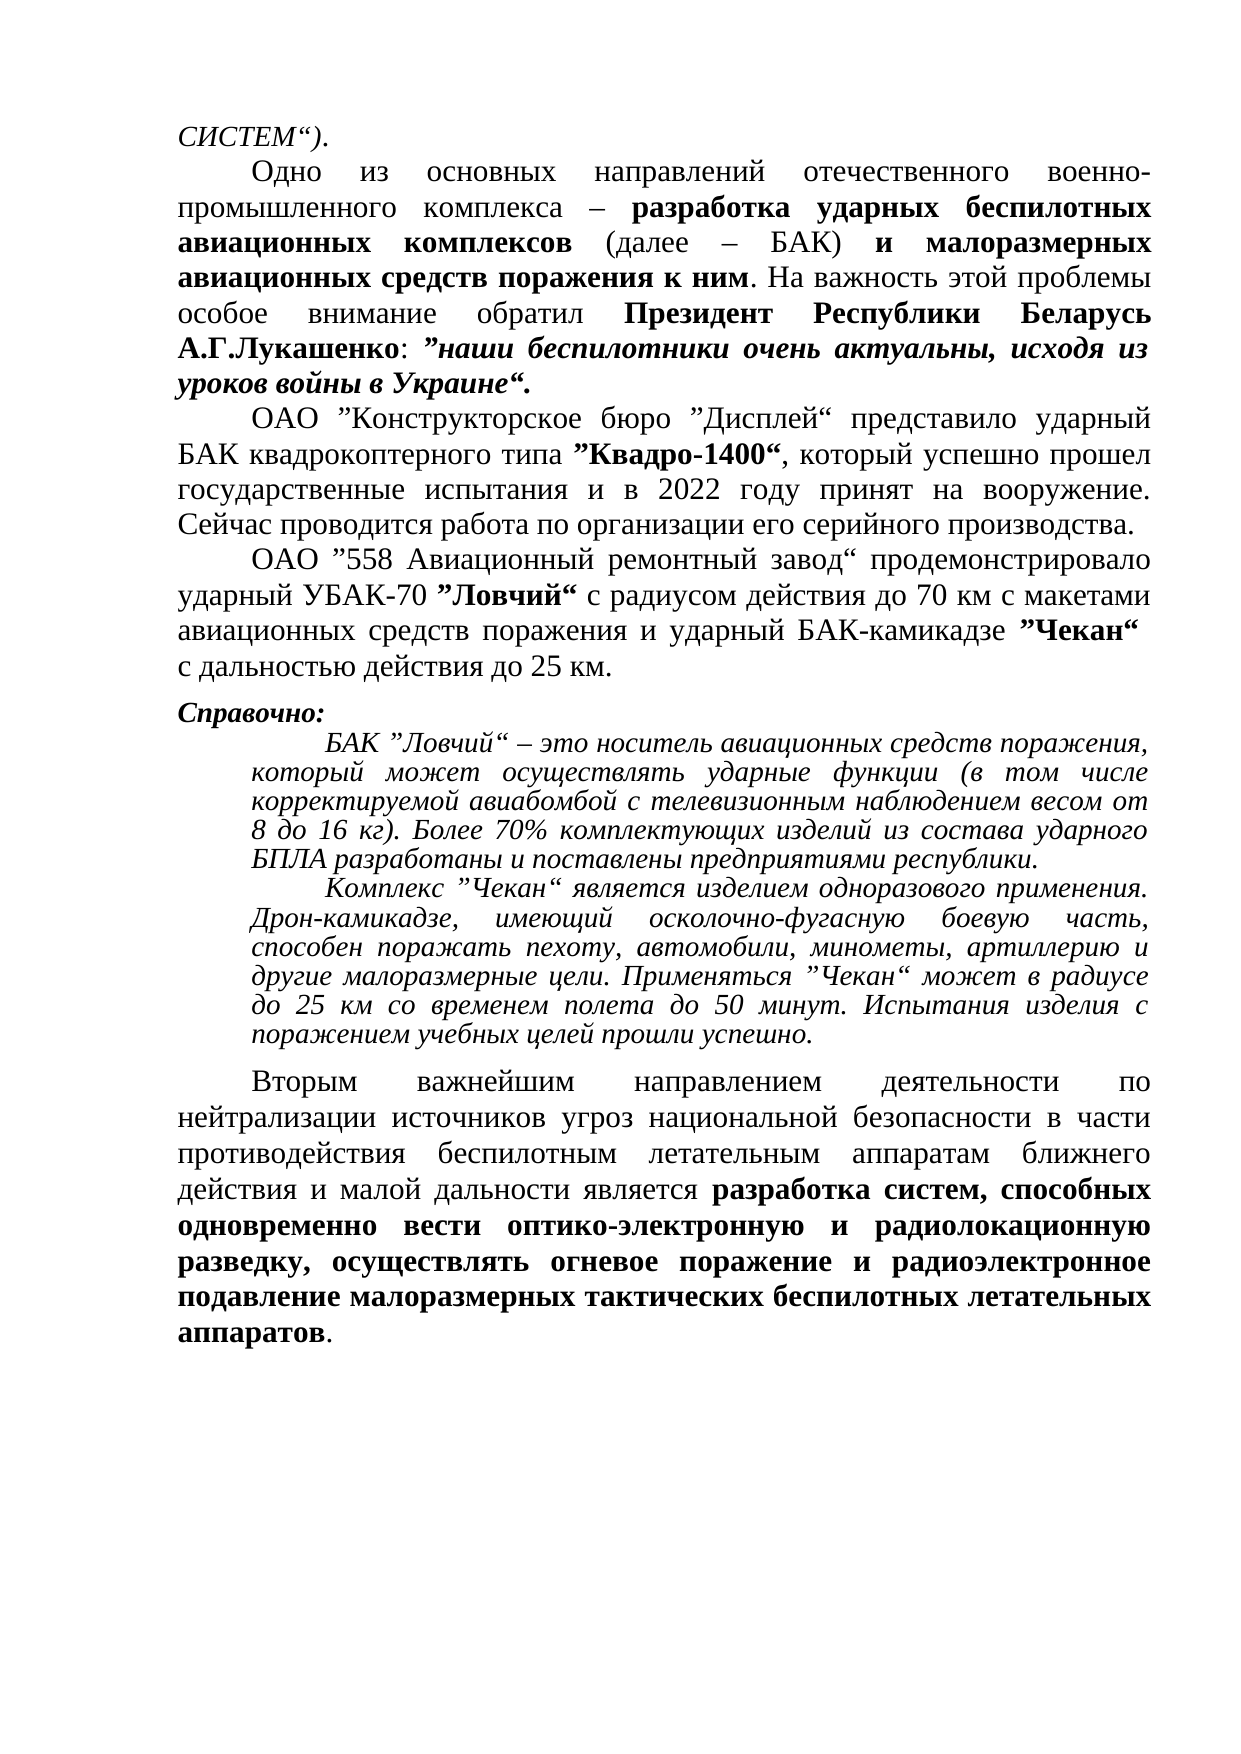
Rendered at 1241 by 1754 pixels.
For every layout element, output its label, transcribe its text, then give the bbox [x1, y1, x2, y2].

text ОАО ”558 Авиационный ремонтный завод“ продемонстрировало ударный УБАК-70 ”Ловчий“ с радиусом действия до 70 км с макетами авиационных средств поражения и ударный БАК-камикадзе ”Чекан“ с дальностью действия до 25 км. [177, 542, 1152, 683]
text Комплекс ”Чекан“ является изделием одноразового применения. Дрон-камикадзе, имеющий осколочно-фугасную боевую часть, способен поражать пехоту, автомобили, минометы, артиллерию и другие малоразмерные цели. Применяться ”Чекан“ может в радиусе до 25 км со временем полета до 50 минут. Испытания изделия с поражением учебных целей прошли успешно. [251, 874, 1152, 1049]
text Одно из основных направлений отечественного военно-промышленного комплекса – разработка ударных беспилотных авиационных комплексов (далее – БАК) и малоразмерных авиационных средств поражения к ним. На важность этой проблемы особое внимание обратил Президент Республики Беларусь А.Г.Лукашенко: ”наши беспилотники очень актуальны, исходя из уроков войны в Украине“. [177, 153, 1152, 400]
text Справочно: [177, 695, 1152, 729]
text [177, 118, 1152, 153]
text БАК ”Ловчий“ – это носитель авиационных средств поражения, который может осуществлять ударные функции (в том числе корректируемой авиабомбой с телевизионным наблюдением весом от 8 до 16 кг). Более 70% комплектующих изделий из состава ударного БПЛА разработаны и поставлены предприятиями республики. [251, 729, 1152, 874]
text ОАО ”Конструкторское бюро ”Дисплей“ представило ударный БАК квадрокоптерного типа ”Квадро-1400“, который успешно прошел государственные испытания и в 2022 году принят на вооружение. Сейчас проводится работа по организации его серийного производства. [177, 400, 1152, 542]
text Вторым важнейшим направлением деятельности по нейтрализации источников угроз национальной безопасности в части противодействия беспилотным летательным аппаратам ближнего действия и малой дальности является разработка систем, способных одновременно вести оптико-электронную и радиолокационную разведку, осуществлять огневое поражение и радиоэлектронное подавление малоразмерных тактических беспилотных летательных аппаратов. [177, 1062, 1152, 1349]
